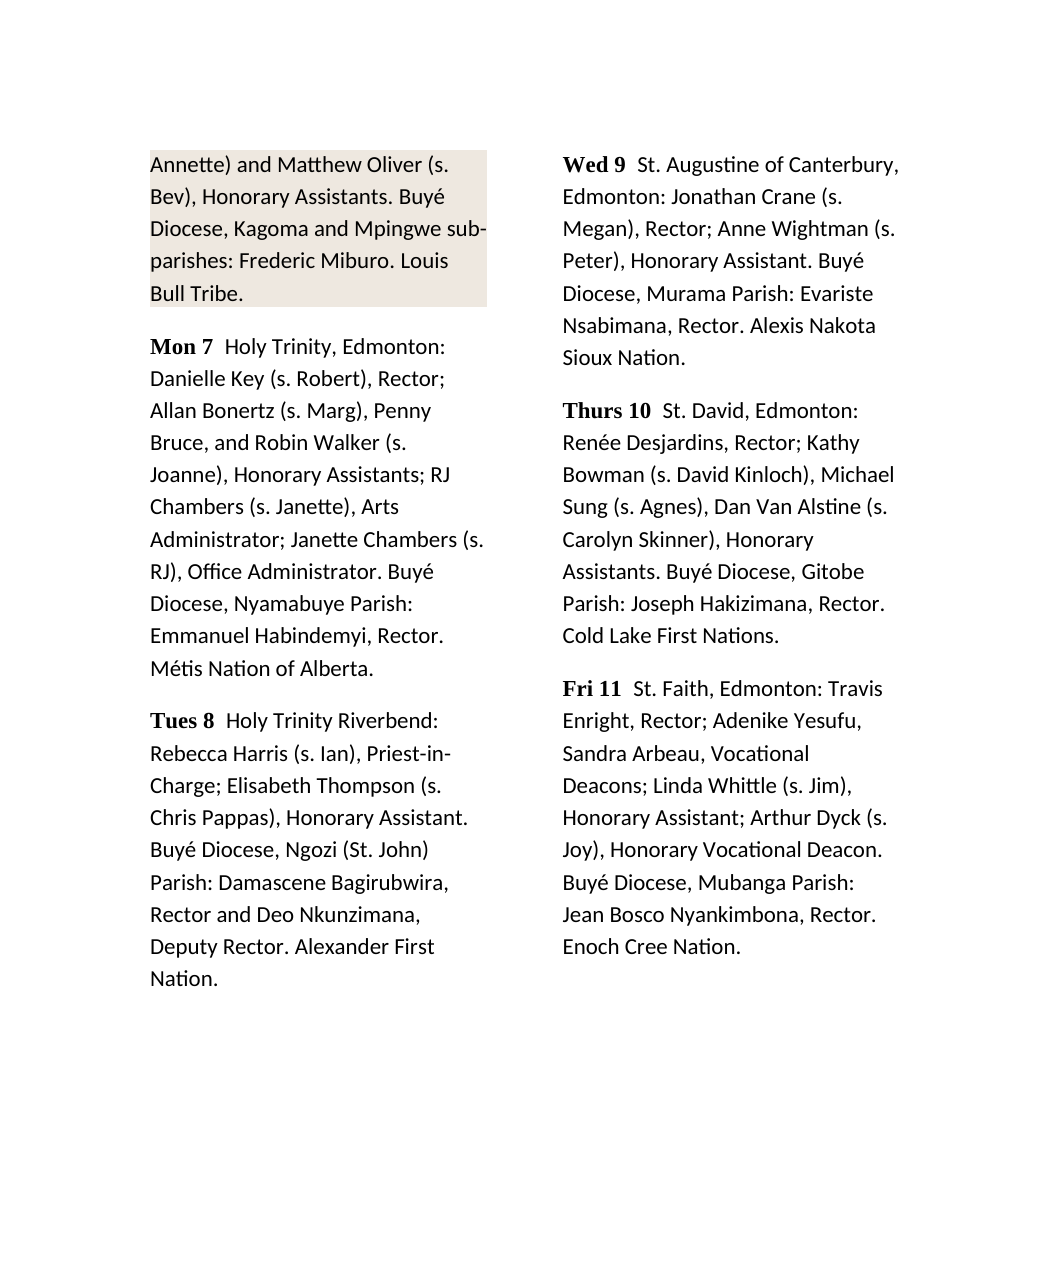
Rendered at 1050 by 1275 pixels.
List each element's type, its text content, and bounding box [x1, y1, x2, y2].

text Mon 7 Holy Trinity, Edmonton: Danielle Key (s. Robert), Rector; Allan Bonertz (s. Marg), Penny Bruce, and Robin Walker (s. Joanne), Honorary Assistants; RJ Chambers (s. Janette), Arts Administrator; Janette Chambers (s. RJ), Office Administrator. Buyé Diocese, Nyamabuye Parish: Emmanuel Habindemyi, Rector. Métis Nation of Alberta. [150, 332, 487, 682]
text Thurs 10 St. David, Edmonton: Renée Desjardins, Rector; Kathy Bowman (s. David Kinloch), Michael Sung (s. Agnes), Dan Van Alstine (s. Carolyn Skinner), Honorary Assistants. Buyé Diocese, Gitobe Parish: Joseph Hakizimana, Rector. Cold Lake First Nations. [562, 396, 900, 649]
text Tues 8 Holy Trinity Riverbend: Rebecca Harris (s. Ian), Priest-in-Charge; Elisabeth Thompson (s. Chris Pappas), Honorary Assistant. Buyé Diocese, Ngozi (St. John) Parish: Damascene Bagirubwira, Rector and Deo Nkunzimana, Deputy Rector. Alexander First Nation. [150, 707, 487, 992]
text Wed 9 St. Augustine of Canterbury, Edmonton: Jonathan Crane (s. Megan), Rector; Anne Wightman (s. Peter), Honorary Assistant. Buyé Diocese, Murama Parish: Evariste Nsabimana, Rector. Alexis Nakota Sioux Nation. [562, 150, 900, 371]
text Fri 11 St. Faith, Edmonton: Travis Enright, Rector; Adenike Yesufu, Sandra Arbeau, Vocational Deacons; Linda Whittle (s. Jim), Honorary Assistant; Arthur Dyck (s. Joy), Honorary Vocational Deacon. Buyé Diocese, Mubanga Parish: Jean Bosco Nyankimbona, Rector. Enoch Cree Nation. [562, 674, 900, 960]
